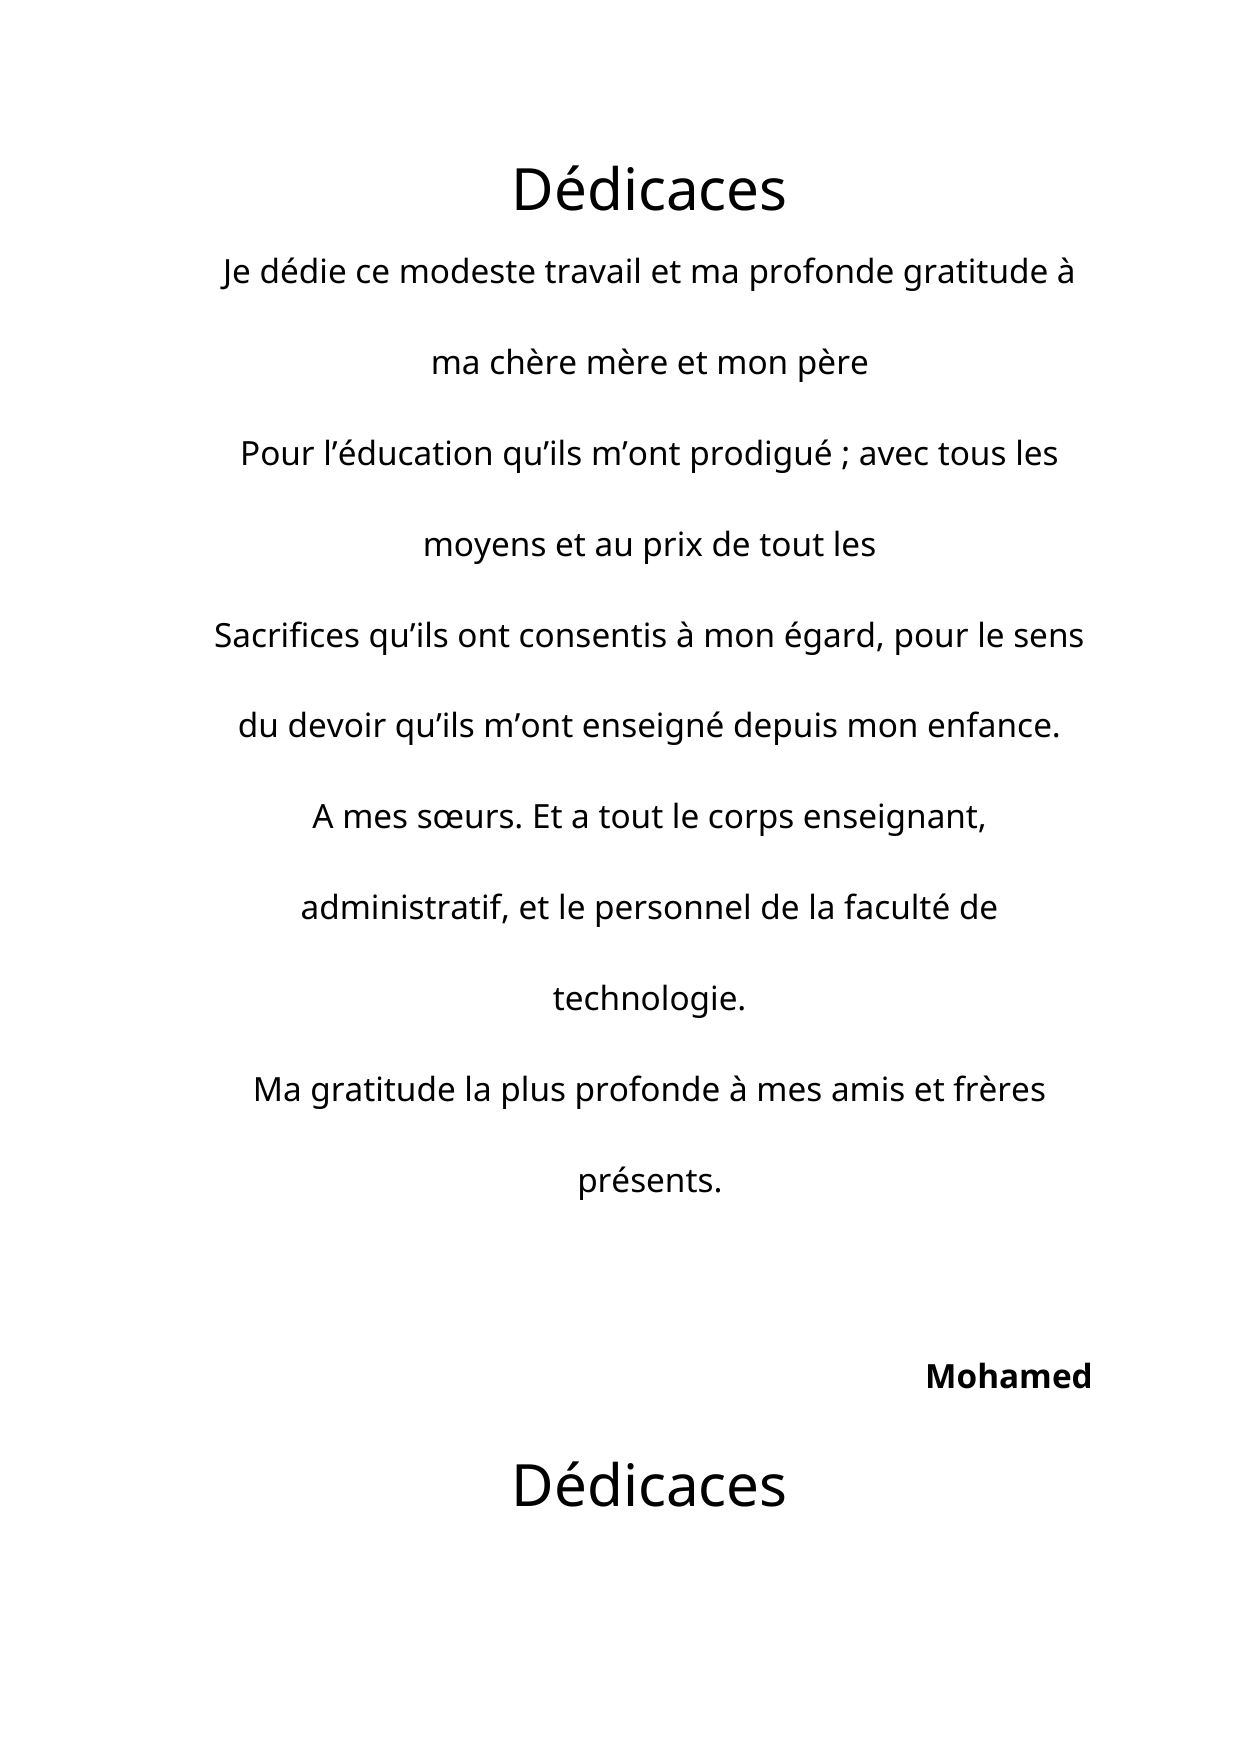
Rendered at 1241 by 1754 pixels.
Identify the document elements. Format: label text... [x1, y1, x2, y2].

text Ma gratitude la plus profonde à mes amis et frères présents. [207, 1066, 1092, 1202]
text Dédicaces [207, 148, 1092, 227]
text A mes sœurs. Et a tout le corps enseignant, administratif, et le personnel de la faculté de technologie. [207, 793, 1092, 1020]
text Mohamed [207, 1353, 1092, 1399]
text Dédicaces [207, 1444, 1092, 1523]
text Sacrifices qu’ils ont consentis à mon égard, pour le sens du devoir qu’ils m’ont enseigné depuis mon enfance. [207, 611, 1092, 748]
text Je dédie ce modeste travail et ma profonde gratitude à ma chère mère et mon père [207, 248, 1092, 384]
text Pour l’éducation qu’ils m’ont prodigué ; avec tous les moyens et au prix de tout les [207, 430, 1092, 566]
